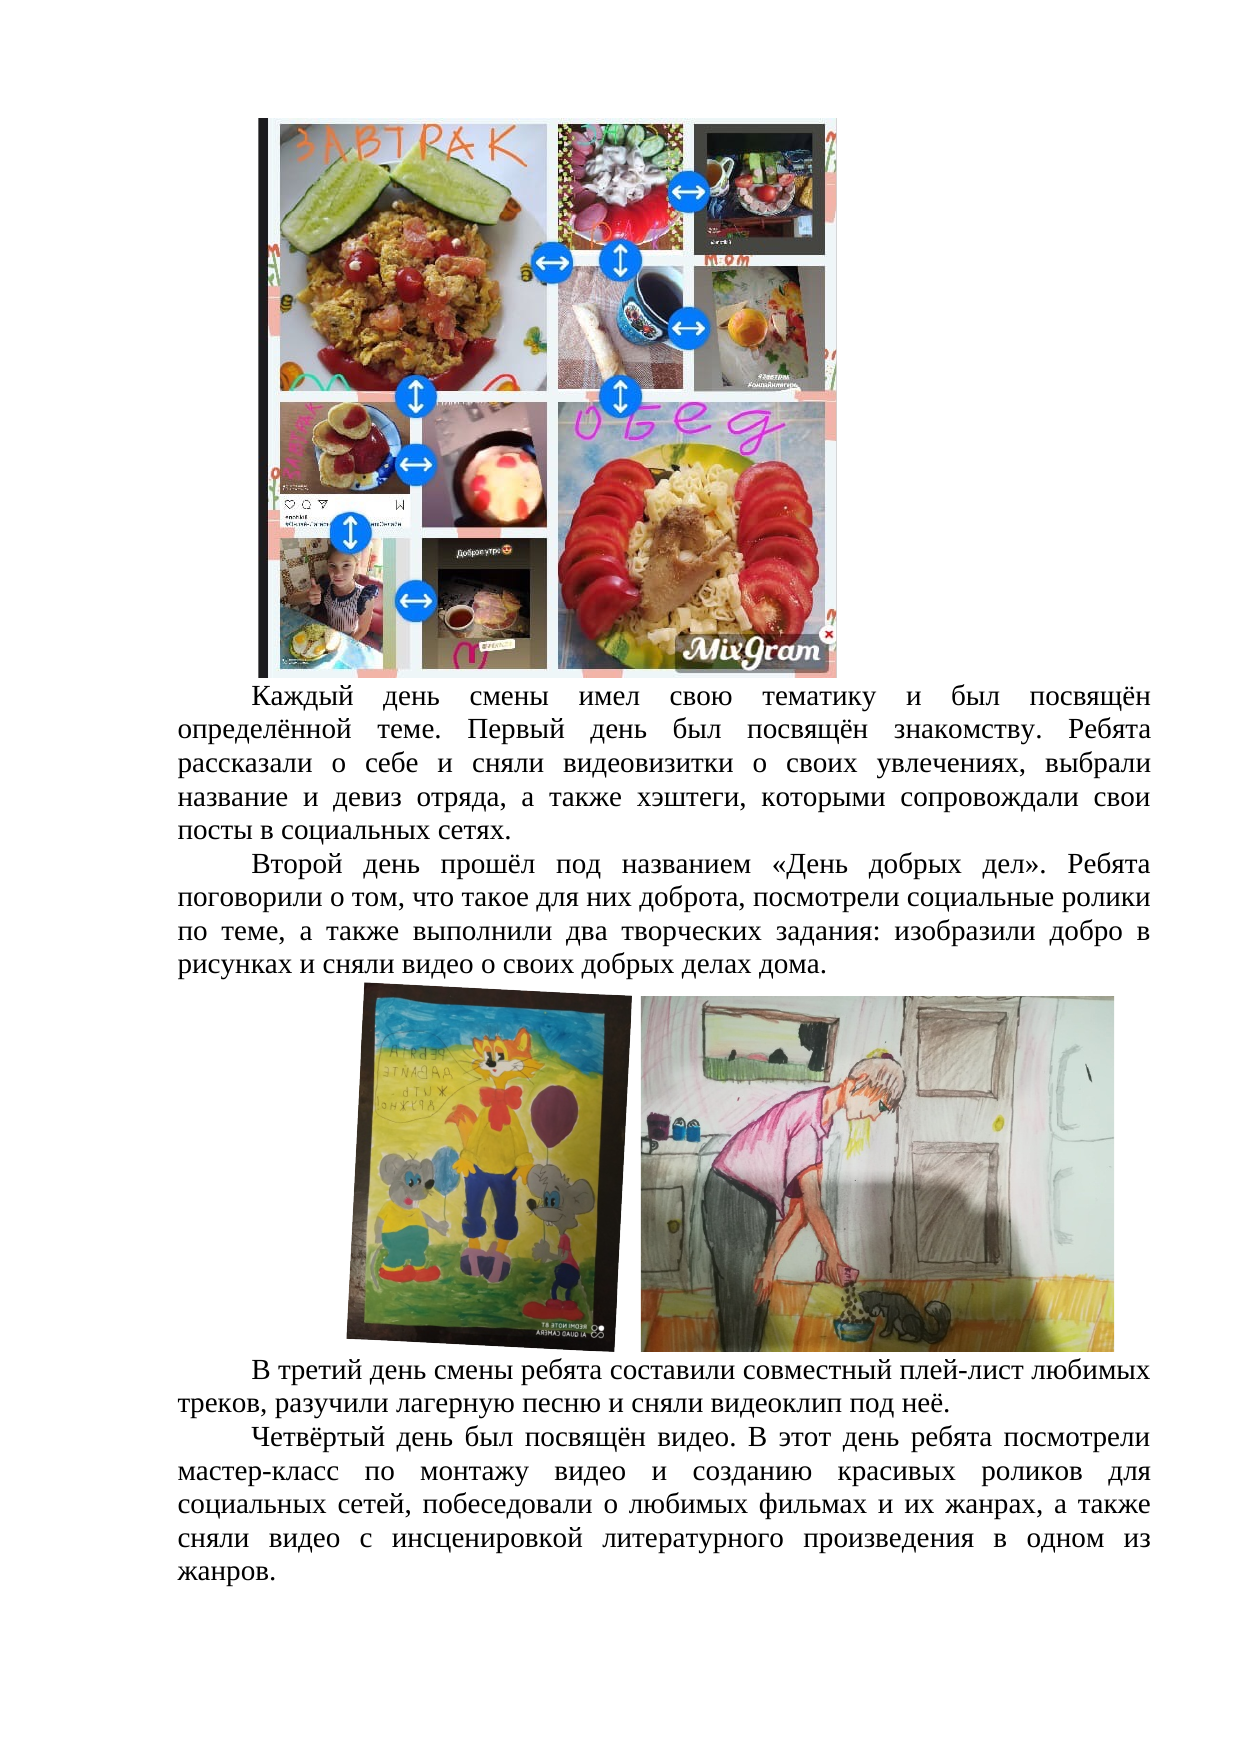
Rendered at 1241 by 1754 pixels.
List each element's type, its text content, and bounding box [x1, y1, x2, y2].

text Каждый день смены имел свою тематику и был посвящён определённой теме. Первый день был посвящён знакомству. Ребята рассказали о себе и сняли видеовизитки о своих увлечениях, выбрали название и девиз отряда, а также хэштеги, которыми сопровождали свои посты в социальных сетях. [177, 678, 1152, 846]
picture [347, 983, 632, 1351]
picture [640, 996, 1115, 1352]
picture [258, 118, 837, 678]
text В третий день смены ребята составили совместный плей-лист любимых треков, разучили лагерную песню и сняли видеоклип под неё. [177, 1352, 1152, 1419]
text Второй день прошёл под названием «День добрых дел». Ребята поговорили о том, что такое для них доброта, посмотрели социальные ролики по теме, а также выполнили два творческих задания: изобразили добро в рисунках и сняли видео о своих добрых делах дома. [177, 846, 1152, 980]
text Четвёртый день был посвящён видео. В этот день ребята посмотрели мастер-класс по монтажу видео и созданию красивых роликов для социальных сетей, побеседовали о любимых фильмах и их жанрах, а также сняли видео с инсценировкой литературного произведения в одном из жанров. [177, 1419, 1152, 1587]
